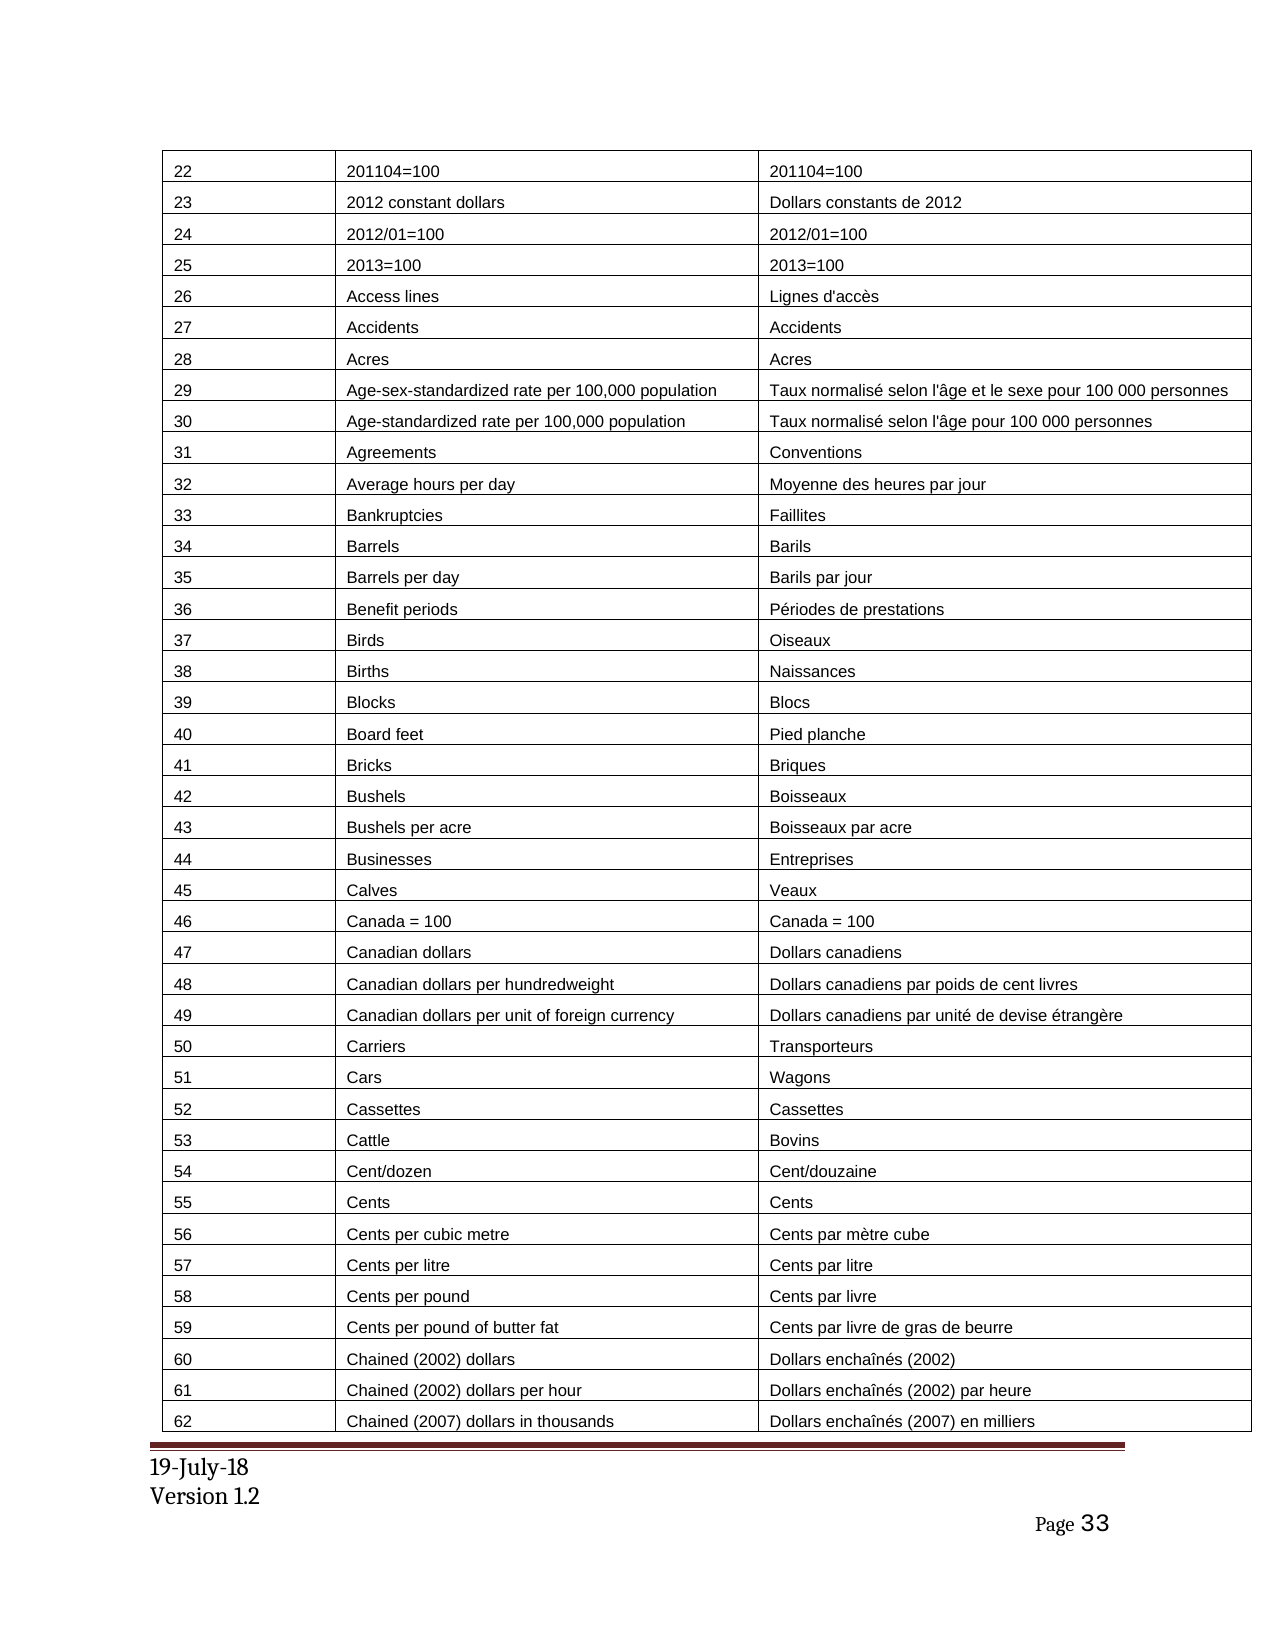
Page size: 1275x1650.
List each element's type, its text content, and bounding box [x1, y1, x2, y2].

table_cell Chained (2002) dollars per hour [336, 1370, 758, 1400]
table_cell Cents per cubic metre [336, 1214, 758, 1244]
table_cell 2013=100 [759, 245, 1251, 275]
table_cell 37 [163, 620, 335, 650]
table_cell Cents par mètre cube [759, 1214, 1251, 1244]
table_cell Bankruptcies [336, 495, 758, 525]
table_cell 201104=100 [759, 151, 1251, 181]
table_cell Acres [759, 339, 1251, 369]
table_cell Dollars enchaînés (2007) en milliers [759, 1401, 1251, 1431]
table_cell 43 [163, 807, 335, 837]
table_cell Briques [759, 745, 1251, 775]
table_cell Calves [336, 870, 758, 900]
table_cell 31 [163, 432, 335, 462]
table_cell 39 [163, 682, 335, 712]
table_cell Board feet [336, 714, 758, 744]
table_cell Boisseaux [759, 776, 1251, 806]
table_cell Canadian dollars per unit of foreign currency [336, 995, 758, 1025]
table_cell Cents par livre [759, 1276, 1251, 1306]
table_cell Chained (2007) dollars in thousands [336, 1401, 758, 1431]
table_cell 45 [163, 870, 335, 900]
table_cell Births [336, 651, 758, 681]
table_cell Acres [336, 339, 758, 369]
table_cell 41 [163, 745, 335, 775]
table_cell Accidents [336, 307, 758, 337]
table_cell 35 [163, 557, 335, 587]
table_cell 23 [163, 182, 335, 212]
table_cell 52 [163, 1089, 335, 1119]
table_cell Age-standardized rate per 100,000 population [336, 401, 758, 431]
table_cell Cassettes [759, 1089, 1251, 1119]
table_cell 56 [163, 1214, 335, 1244]
table_cell Dollars enchaînés (2002) par heure [759, 1370, 1251, 1400]
table_cell Périodes de prestations [759, 589, 1251, 619]
table_cell 50 [163, 1026, 335, 1056]
table_cell Bushels per acre [336, 807, 758, 837]
table_cell 57 [163, 1245, 335, 1275]
table_cell Conventions [759, 432, 1251, 462]
table_cell 59 [163, 1307, 335, 1337]
table_cell Moyenne des heures par jour [759, 464, 1251, 494]
table_cell Naissances [759, 651, 1251, 681]
table_cell 42 [163, 776, 335, 806]
table_cell Cent/dozen [336, 1151, 758, 1181]
table_cell 62 [163, 1401, 335, 1431]
table_cell 60 [163, 1339, 335, 1369]
table_cell 25 [163, 245, 335, 275]
table_cell Cents par litre [759, 1245, 1251, 1275]
table_cell Dollars constants de 2012 [759, 182, 1251, 212]
table_cell 40 [163, 714, 335, 744]
table_cell Cassettes [336, 1089, 758, 1119]
table_cell 27 [163, 307, 335, 337]
table_cell 22 [163, 151, 335, 181]
table_cell 55 [163, 1182, 335, 1212]
table_cell 54 [163, 1151, 335, 1181]
table_cell Dollars enchaînés (2002) [759, 1339, 1251, 1369]
table_cell Blocs [759, 682, 1251, 712]
table_cell 201104=100 [336, 151, 758, 181]
table_cell Cents [336, 1182, 758, 1212]
table_cell Agreements [336, 432, 758, 462]
table_cell Benefit periods [336, 589, 758, 619]
table_cell 28 [163, 339, 335, 369]
table_cell Faillites [759, 495, 1251, 525]
table_cell 2013=100 [336, 245, 758, 275]
table_cell Cents per litre [336, 1245, 758, 1275]
table_cell 34 [163, 526, 335, 556]
table_cell 46 [163, 901, 335, 931]
table_cell 48 [163, 964, 335, 994]
table_cell Bricks [336, 745, 758, 775]
table_cell 24 [163, 214, 335, 244]
table_cell 58 [163, 1276, 335, 1306]
table_cell Oiseaux [759, 620, 1251, 650]
table_cell 33 [163, 495, 335, 525]
table_cell Businesses [336, 839, 758, 869]
table_cell Access lines [336, 276, 758, 306]
table_cell Canada = 100 [759, 901, 1251, 931]
table_cell Average hours per day [336, 464, 758, 494]
table_cell Bushels [336, 776, 758, 806]
table_cell Chained (2002) dollars [336, 1339, 758, 1369]
table_cell Cent/douzaine [759, 1151, 1251, 1181]
table_cell Dollars canadiens par unité de devise étrangère [759, 995, 1251, 1025]
table_cell Barrels [336, 526, 758, 556]
table_cell 26 [163, 276, 335, 306]
table_cell Cents [759, 1182, 1251, 1212]
table_cell Cents par livre de gras de beurre [759, 1307, 1251, 1337]
table_cell Barrels per day [336, 557, 758, 587]
table_cell Canada = 100 [336, 901, 758, 931]
table_cell Pied planche [759, 714, 1251, 744]
table_cell 44 [163, 839, 335, 869]
table_cell Canadian dollars [336, 932, 758, 962]
table_cell 2012 constant dollars [336, 182, 758, 212]
table_cell 47 [163, 932, 335, 962]
table_cell Taux normalisé selon l'âge pour 100 000 personnes [759, 401, 1251, 431]
table_cell Birds [336, 620, 758, 650]
table_cell Boisseaux par acre [759, 807, 1251, 837]
table_cell 51 [163, 1057, 335, 1087]
table_cell 61 [163, 1370, 335, 1400]
table_cell Barils par jour [759, 557, 1251, 587]
table_cell Veaux [759, 870, 1251, 900]
table_cell Dollars canadiens par poids de cent livres [759, 964, 1251, 994]
table_cell Dollars canadiens [759, 932, 1251, 962]
table_cell 29 [163, 370, 335, 400]
table_cell Lignes d'accès [759, 276, 1251, 306]
table_cell Cents per pound of butter fat [336, 1307, 758, 1337]
table_cell Bovins [759, 1120, 1251, 1150]
table_cell Barils [759, 526, 1251, 556]
table_cell Wagons [759, 1057, 1251, 1087]
table_cell 2012/01=100 [759, 214, 1251, 244]
table_cell Canadian dollars per hundredweight [336, 964, 758, 994]
table_cell Blocks [336, 682, 758, 712]
table_cell Cents per pound [336, 1276, 758, 1306]
table_cell Age-sex-standardized rate per 100,000 population [336, 370, 758, 400]
table_cell 36 [163, 589, 335, 619]
table_cell Transporteurs [759, 1026, 1251, 1056]
table_cell Carriers [336, 1026, 758, 1056]
table_cell 49 [163, 995, 335, 1025]
table_cell 2012/01=100 [336, 214, 758, 244]
table_cell Taux normalisé selon l'âge et le sexe pour 100 000 personnes [759, 370, 1251, 400]
table_cell 30 [163, 401, 335, 431]
table_cell Entreprises [759, 839, 1251, 869]
table_cell Accidents [759, 307, 1251, 337]
table_cell 32 [163, 464, 335, 494]
table_cell Cars [336, 1057, 758, 1087]
table_cell 53 [163, 1120, 335, 1150]
table_cell 38 [163, 651, 335, 681]
table_cell Cattle [336, 1120, 758, 1150]
